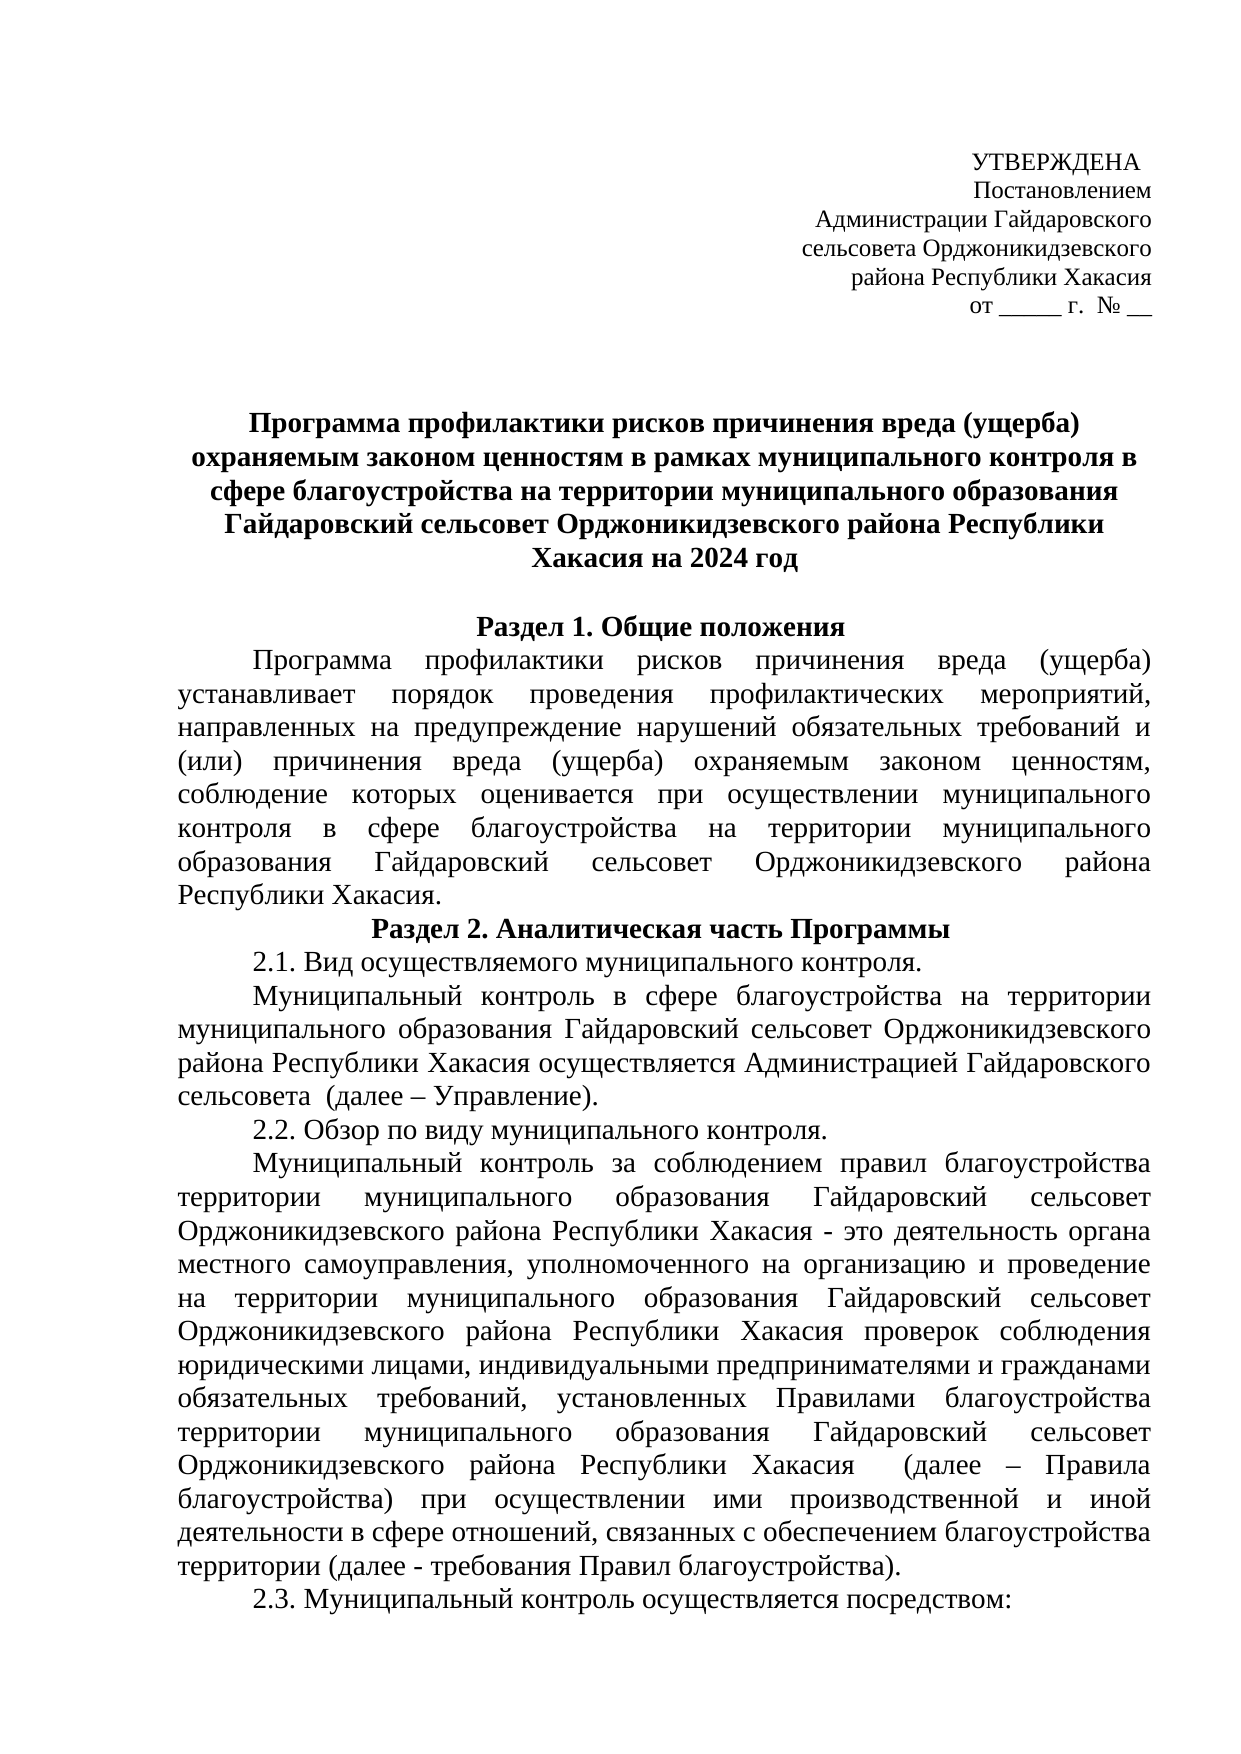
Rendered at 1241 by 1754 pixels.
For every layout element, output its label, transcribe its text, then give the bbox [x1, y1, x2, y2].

text Постановлением Администрации Гайдаровского сельсовета Орджоникидзевского района Республики Хакасия [796, 176, 1152, 291]
text Раздел 1. Общие положения [177, 609, 1152, 642]
text от _____ г. № __ [177, 291, 1152, 319]
text Муниципальный контроль в сфере благоустройства на территории муниципального образования Гайдаровский сельсовет Орджоникидзевского района Республики Хакасия осуществляется Администрацией Гайдаровского сельсовета (далее – Управление). [177, 978, 1152, 1112]
text Программа профилактики рисков причинения вреда (ущерба) охраняемым законом ценностям в рамках муниципального контроля в сфере благоустройства на территории муниципального образования Гайдаровский сельсовет Орджоникидзевского района Республики Хакасия на 2024 год [177, 406, 1152, 573]
text Муниципальный контроль за соблюдением правил благоустройства территории муниципального образования Гайдаровский сельсовет Орджоникидзевского района Республики Хакасия - это деятельность органа местного самоуправления, уполномоченного на организацию и проведение на территории муниципального образования Гайдаровский сельсовет Орджоникидзевского района Республики Хакасия проверок соблюдения юридическими лицами, индивидуальными предпринимателями и гражданами обязательных требований, установленных Правилами благоустройства территории муниципального образования Гайдаровский сельсовет Орджоникидзевского района Республики Хакасия (далее – Правила благоустройства) при осуществлении ими производственной и иной деятельности в сфере отношений, связанных с обеспечением благоустройства территории (далее - требования Правил благоустройства). [177, 1146, 1152, 1582]
text 2.2. Обзор по виду муниципального контроля. [177, 1112, 1152, 1146]
text 2.1. Вид осуществляемого муниципального контроля. [177, 944, 1152, 978]
text УТВЕРЖДЕНА [177, 147, 1152, 176]
text 2.3. Муниципальный контроль осуществляется посредством: [177, 1582, 1152, 1615]
text Программа профилактики рисков причинения вреда (ущерба) устанавливает порядок проведения профилактических мероприятий, направленных на предупреждение нарушений обязательных требований и (или) причинения вреда (ущерба) охраняемым законом ценностям, соблюдение которых оценивается при осуществлении муниципального контроля в сфере благоустройства на территории муниципального образования Гайдаровский сельсовет Орджоникидзевского района Республики Хакасия. [177, 642, 1152, 911]
text Раздел 2. Аналитическая часть Программы [177, 911, 1152, 944]
